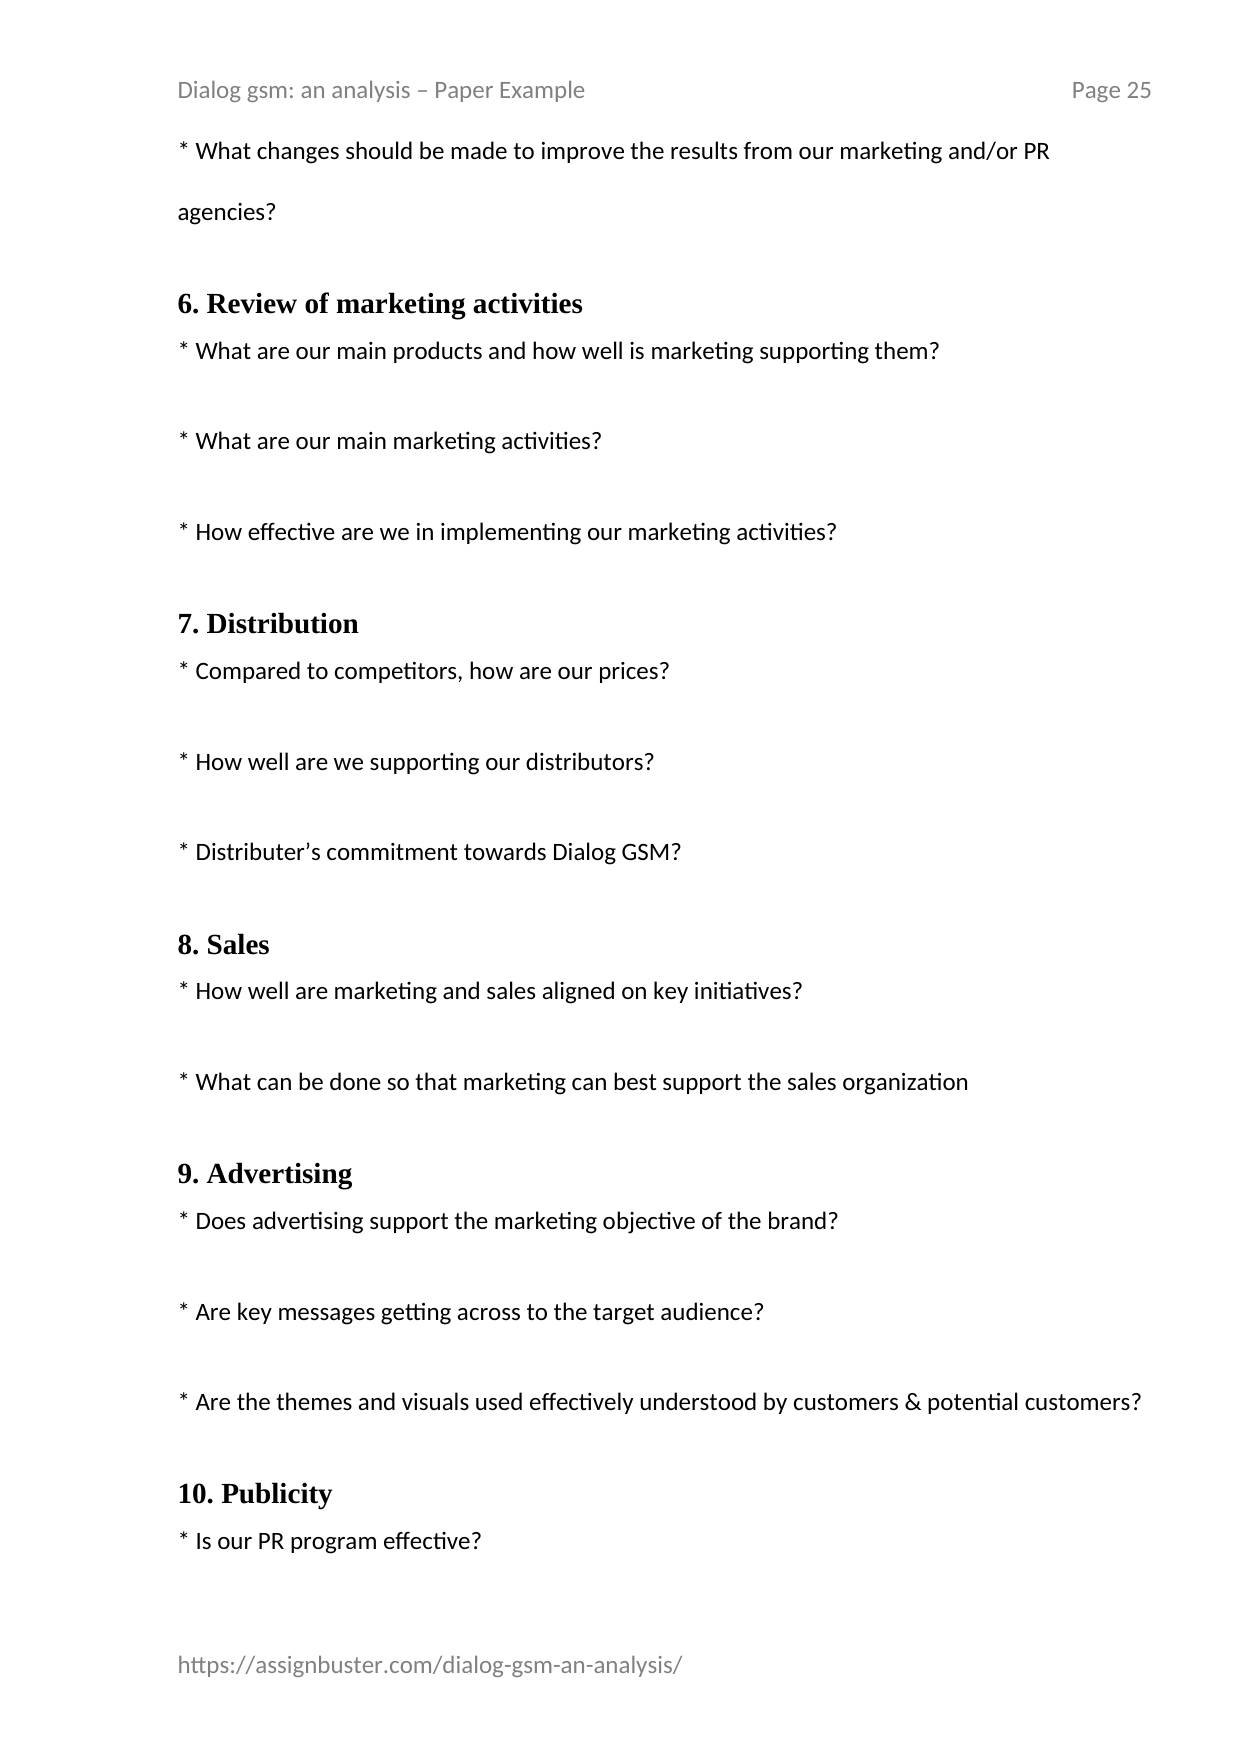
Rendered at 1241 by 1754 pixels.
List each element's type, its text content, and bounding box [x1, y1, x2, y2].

subtitle 9. Advertising [177, 1156, 1152, 1190]
text * What can be done so that marketing can best support the sales organization [177, 1066, 1152, 1096]
text * How well are marketing and sales aligned on key initiatives? [177, 975, 1152, 1006]
text * What are our main marketing activities? [177, 426, 1152, 456]
text * Does advertising support the marketing objective of the brand? [177, 1205, 1152, 1236]
text * Compared to competitors, how are our prices? [177, 655, 1152, 686]
text * Are the themes and visuals used effectively understood by customers & potential customers? [177, 1386, 1152, 1417]
text * Are key messages getting across to the target audience? [177, 1296, 1152, 1326]
text * What are our main products and how well is marketing supporting them? [177, 335, 1152, 366]
text * Is our PR program effective? [177, 1525, 1152, 1556]
text * Distributer’s commitment towards Dialog GSM? [177, 836, 1152, 867]
subtitle 7. Distribution [177, 607, 1152, 640]
text * How effective are we in implementing our marketing activities? [177, 516, 1152, 547]
text * How well are we supporting our distributors? [177, 746, 1152, 776]
subtitle 6. Review of marketing activities [177, 286, 1152, 320]
text * What changes should be made to improve the results from our marketing and/or PR agencies? [177, 135, 1152, 226]
subtitle 10. Publicity [177, 1477, 1152, 1510]
subtitle 8. Sales [177, 927, 1152, 960]
